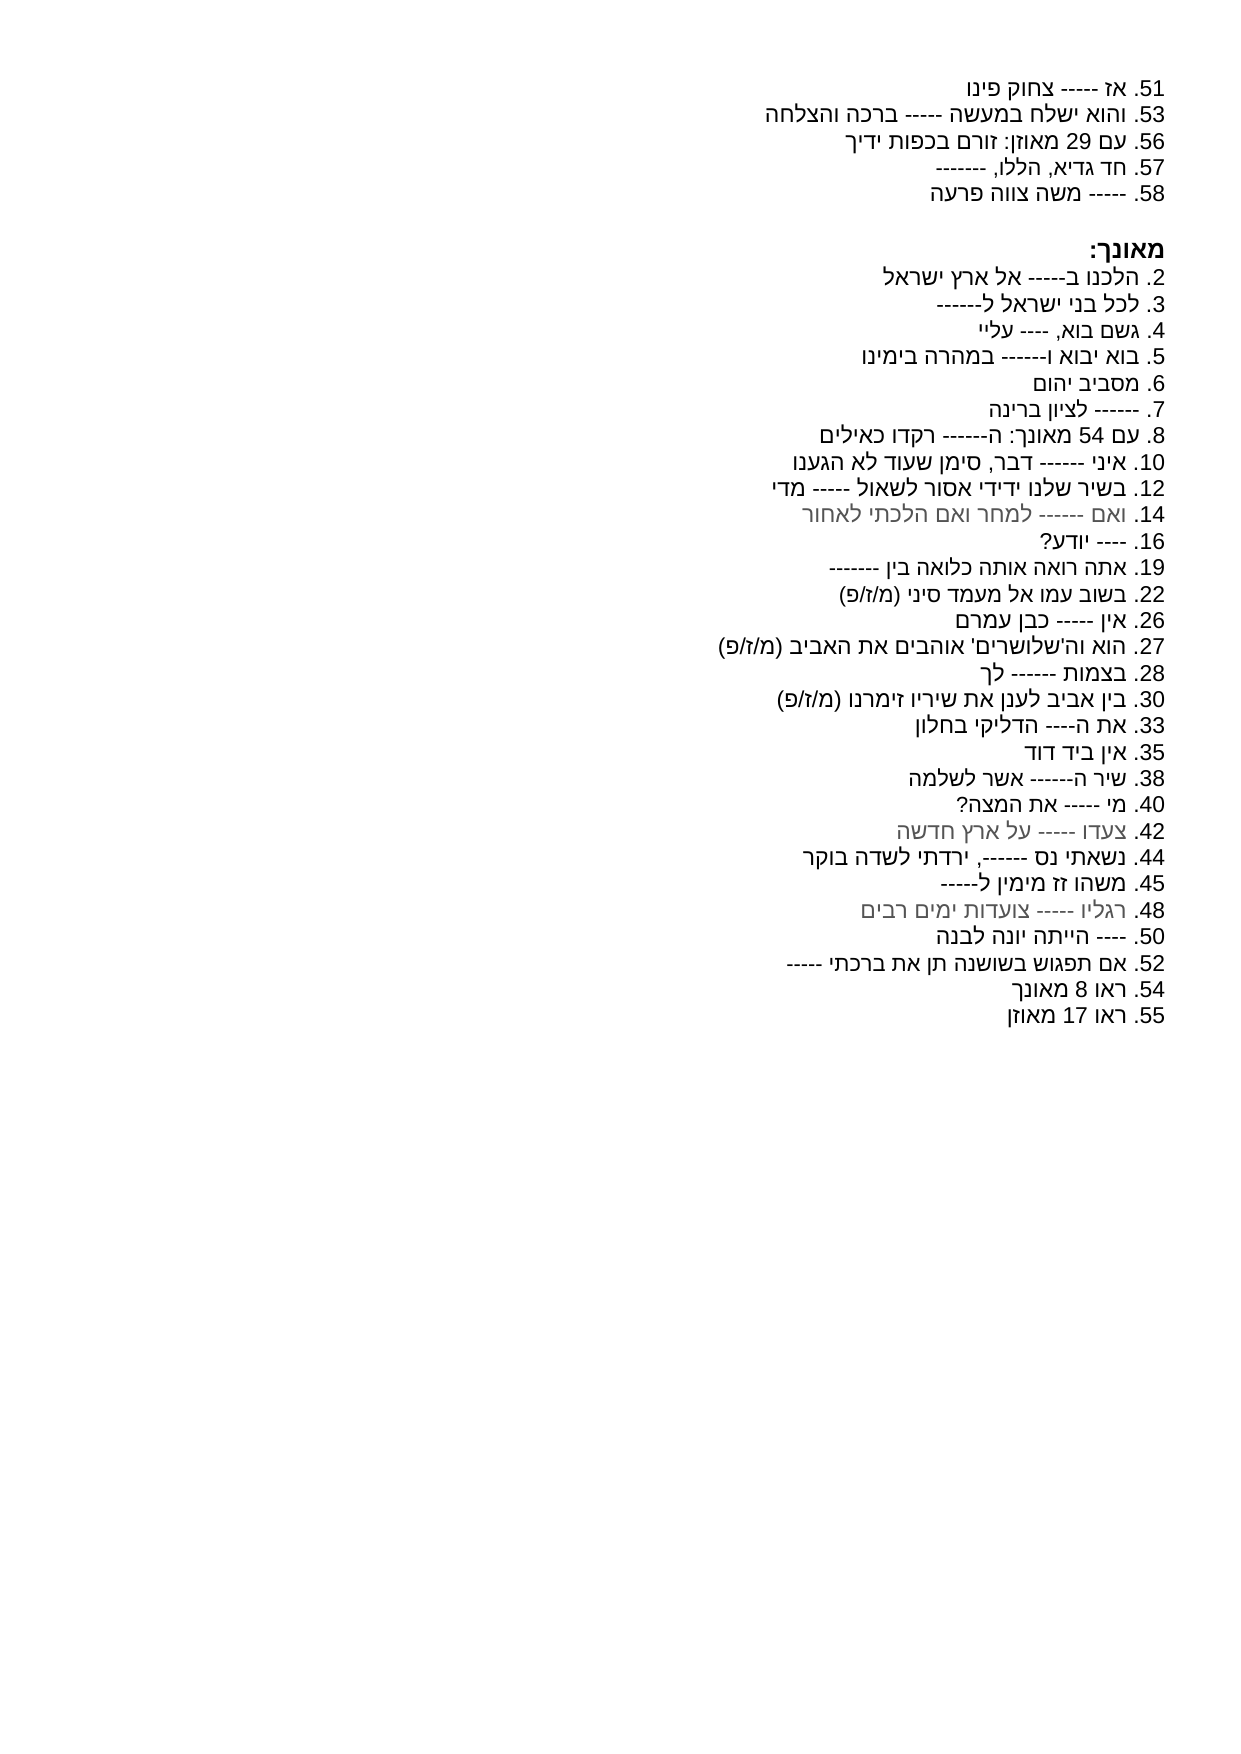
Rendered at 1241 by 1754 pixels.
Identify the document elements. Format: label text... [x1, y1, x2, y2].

text 33. את ה---- הדליקי בחלון [75, 712, 1165, 739]
text 58. ----- משה צווה פרעה [75, 180, 1165, 207]
text 5. בוא יבוא ו------ במהרה בימינו [75, 343, 1165, 370]
text 45. משהו זז מימין ל----- [75, 870, 1165, 897]
text 27. הוא וה'שלושרים' אוהבים את האביב (מ/ז/פ) [75, 633, 1165, 659]
text 6. מסביב יהום [75, 370, 1165, 396]
text 44. נשאתי נס ------, ירדתי לשדה בוקר [75, 844, 1165, 870]
text 19. אתה רואה אותה כלואה בין ------- [75, 554, 1165, 581]
text 51. אז ----- צחוק פינו [75, 75, 1165, 101]
text 30. בין אביב לענן את שיריו זימרנו (מ/ז/פ) [75, 686, 1165, 712]
text 57. חד גדיא, הללו, ------- [75, 154, 1165, 180]
text 42. צעדו ----- על ארץ חדשה [75, 818, 1165, 844]
text 50. ---- הייתה יונה לבנה [75, 923, 1165, 949]
text 10. איני ------ דבר, סימן שעוד לא הגענו [75, 449, 1165, 475]
text 48. רגליו ----- צועדות ימים רבים [75, 897, 1165, 923]
text 53. והוא ישלח במעשה ----- ברכה והצלחה [75, 101, 1165, 128]
text 7. ------ לציון ברינה [75, 396, 1165, 422]
text 55. ראו 17 מאוזן [75, 1002, 1165, 1028]
text 40. מי ----- את המצה? [75, 791, 1165, 818]
text 28. בצמות ------ לך [75, 659, 1165, 686]
text 2. הלכנו ב----- אל ארץ ישראל [75, 264, 1165, 291]
text 26. אין ----- כבן עמרם [75, 607, 1165, 633]
text 12. בשיר שלנו ידידי אסור לשאול ----- מדי [75, 475, 1165, 501]
text 56. עם 29 מאוזן: זורם בכפות ידיך [75, 128, 1165, 154]
text 35. אין ביד דוד [75, 739, 1165, 765]
text 8. עם 54 מאונך: ה------ רקדו כאילים [75, 422, 1165, 449]
text מאונך: [75, 236, 1165, 264]
text 14. ואם ------ למחר ואם הלכתי לאחור [75, 501, 1165, 528]
text 38. שיר ה------ אשר לשלמה [75, 765, 1165, 791]
text 16. ---- יודע? [75, 528, 1165, 554]
text 22. בשוב עמו אל מעמד סיני (מ/ז/פ) [75, 581, 1165, 607]
text 3. לכל בני ישראל ל------ [75, 291, 1165, 317]
text 52. אם תפגוש בשושנה תן את ברכתי ----- [75, 949, 1165, 976]
text 4. גשם בוא, ---- עליי [75, 317, 1165, 343]
text 54. ראו 8 מאונך [75, 976, 1165, 1002]
